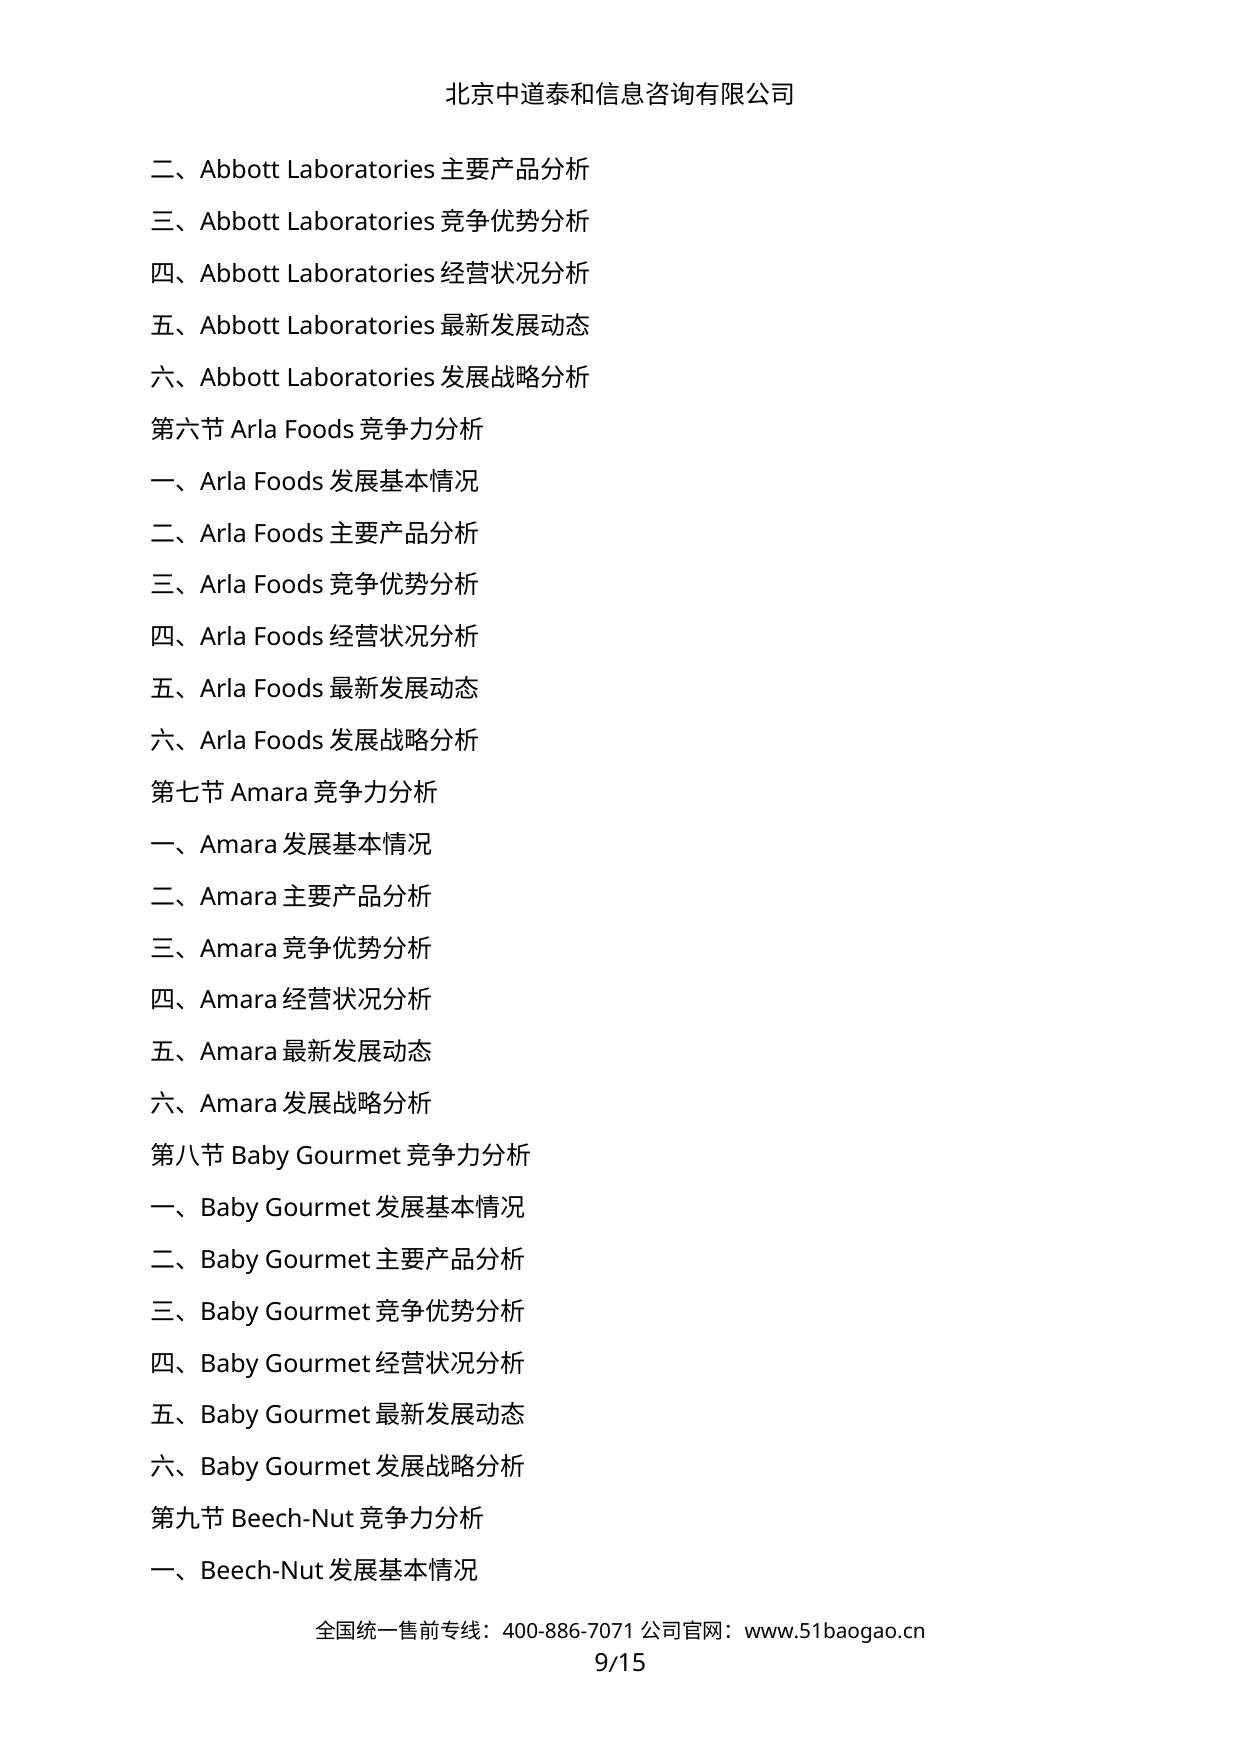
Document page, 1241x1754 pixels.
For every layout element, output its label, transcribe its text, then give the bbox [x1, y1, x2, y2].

text 一、Baby Gourmet发展基本情况 [150, 1187, 1090, 1224]
text 五、Arla Foods最新发展动态 [150, 669, 1090, 705]
text 三、Abbott Laboratories竞争优势分析 [150, 202, 1090, 238]
text 二、Baby Gourmet主要产品分析 [150, 1239, 1090, 1276]
text 一、Beech-Nut发展基本情况 [150, 1551, 1090, 1587]
text 六、Amara发展战略分析 [150, 1084, 1090, 1120]
text 五、Amara最新发展动态 [150, 1032, 1090, 1068]
text 六、Baby Gourmet发展战略分析 [150, 1447, 1090, 1483]
text 四、Arla Foods经营状况分析 [150, 617, 1090, 653]
text 四、Baby Gourmet经营状况分析 [150, 1343, 1090, 1379]
text 第八节 Baby Gourmet竞争力分析 [150, 1136, 1090, 1172]
text 五、Baby Gourmet最新发展动态 [150, 1395, 1090, 1431]
text 三、Arla Foods竞争优势分析 [150, 565, 1090, 601]
text 二、Abbott Laboratories主要产品分析 [150, 150, 1090, 186]
text 四、Amara经营状况分析 [150, 980, 1090, 1016]
text 一、Arla Foods发展基本情况 [150, 461, 1090, 497]
text 四、Abbott Laboratories经营状况分析 [150, 254, 1090, 290]
text 第六节 Arla Foods竞争力分析 [150, 409, 1090, 446]
text 六、Abbott Laboratories发展战略分析 [150, 357, 1090, 394]
text 第七节 Amara竞争力分析 [150, 772, 1090, 809]
text 三、Baby Gourmet竞争优势分析 [150, 1291, 1090, 1327]
text 二、Amara主要产品分析 [150, 876, 1090, 912]
text 三、Amara竞争优势分析 [150, 928, 1090, 964]
text 第九节 Beech-Nut竞争力分析 [150, 1499, 1090, 1535]
text 六、Arla Foods发展战略分析 [150, 721, 1090, 757]
text 一、Amara发展基本情况 [150, 824, 1090, 861]
text 二、Arla Foods主要产品分析 [150, 513, 1090, 549]
text 五、Abbott Laboratories最新发展动态 [150, 306, 1090, 342]
